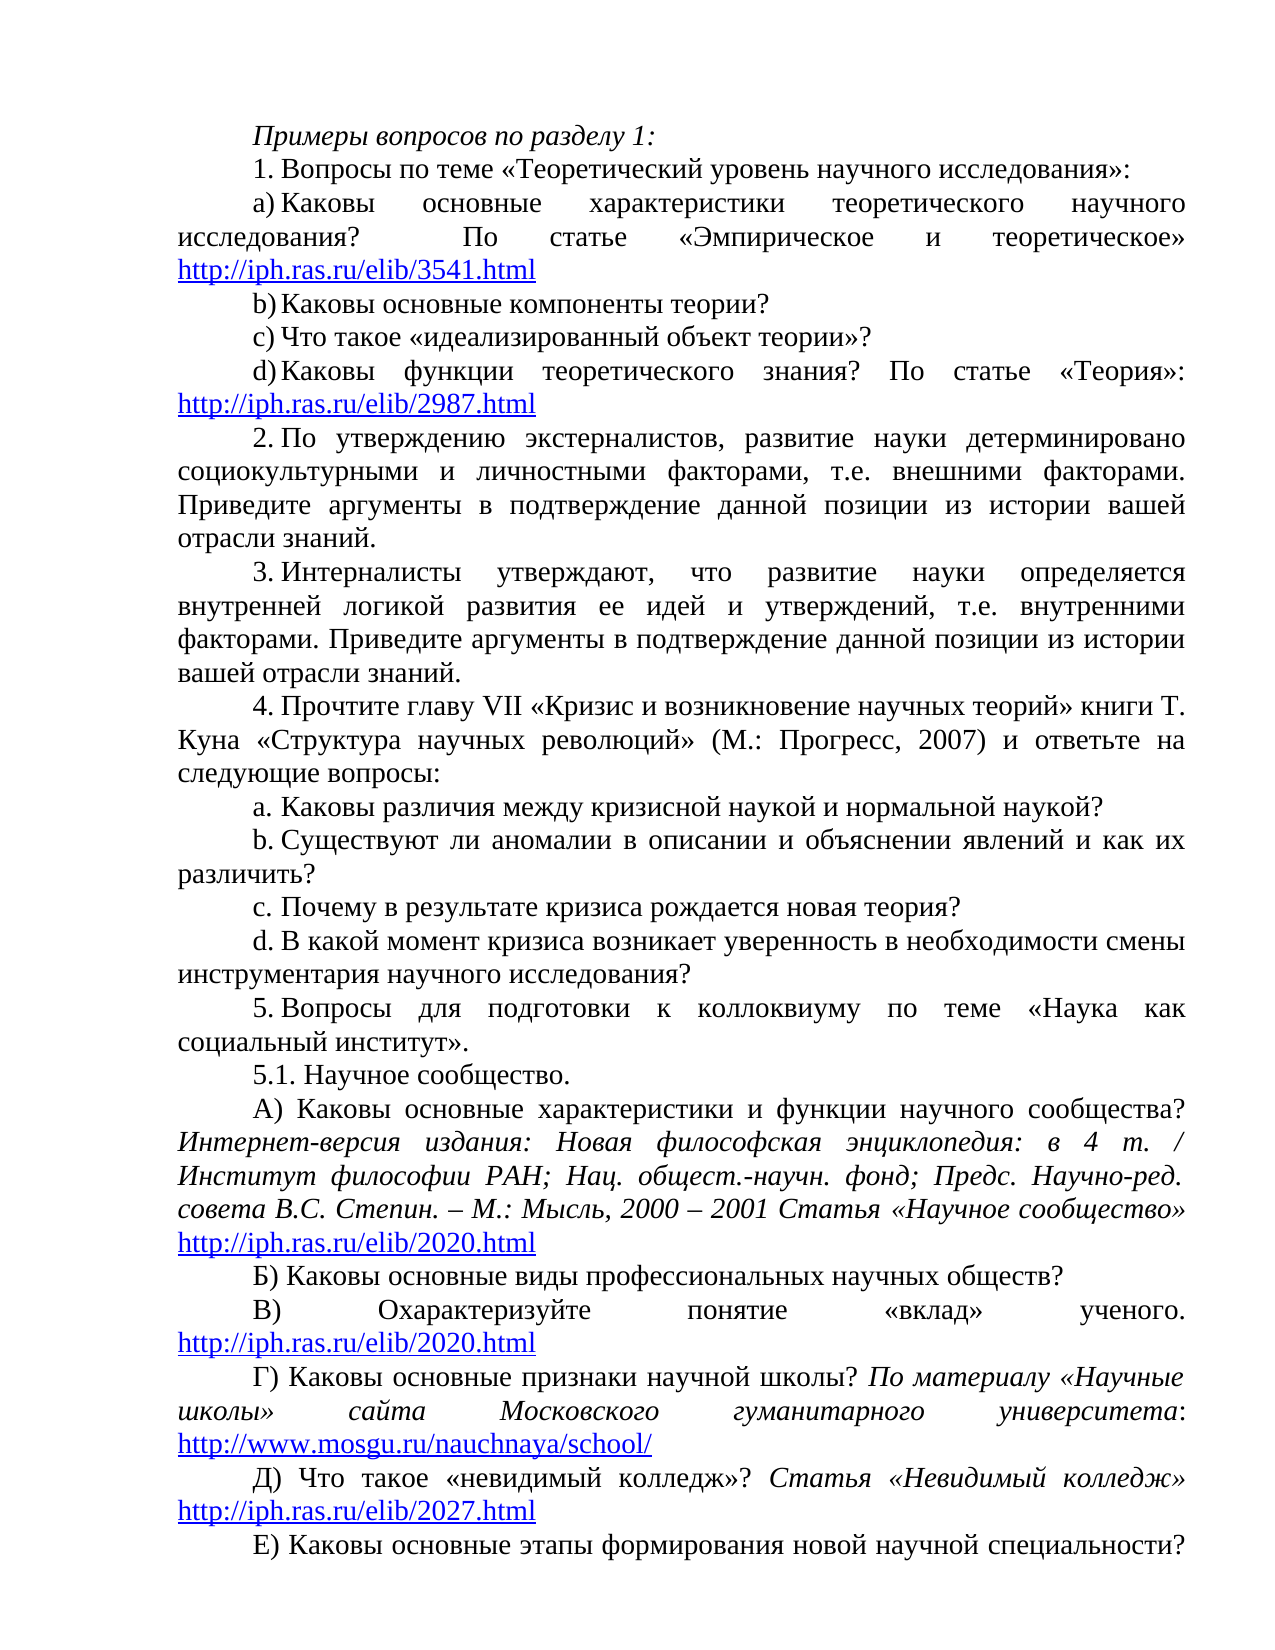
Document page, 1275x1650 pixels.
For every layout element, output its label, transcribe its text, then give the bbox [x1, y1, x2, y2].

list Вопросы для подготовки к коллоквиуму по теме «Наука как социальный институт». [177, 990, 1186, 1057]
text Примеры вопросов по разделу 1: [177, 118, 1186, 152]
list Прочтите главу VII «Кризис и возникновение научных теорий» книги Т. Куна «Структура научных революций» (М.: Прогресс, 2007) и ответьте на следующие вопросы: [177, 688, 1186, 789]
list Каковы различия между кризисной наукой и нормальной наукой? [177, 789, 1186, 822]
list 5.1. Научное сообщество. [177, 1057, 1186, 1091]
list В какой момент кризиса возникает уверенность в необходимости смены инструментария научного исследования? [177, 923, 1186, 990]
list Г) Каковы основные признаки научной школы? По материалу «Научные школы» сайта Московского гуманитарного университета: http://www.mosgu.ru/nauchnaya/school/ [177, 1359, 1186, 1460]
list А) Каковы основные характеристики и функции научного сообщества? Интернет-версия издания: Новая философская энциклопедия: в 4 т. / Институт философии РАН; Нац. общест.-научн. фонд; Предс. Научно-ред. совета В.С. Степин. – М.: Мысль, 2000 – 2001 Статья «Научное сообщество» http://iph.ras.ru/elib/2020.html [177, 1091, 1186, 1258]
list Д) Что такое «невидимый колледж»? Статья «Невидимый колледж» http://iph.ras.ru/elib/2027.html [177, 1460, 1186, 1527]
list Каковы основные компоненты теории? [177, 286, 1186, 319]
list По утверждению экстерналистов, развитие науки детерминировано социокультурными и личностными факторами, т.е. внешними факторами. Приведите аргументы в подтверждение данной позиции из истории вашей отрасли знаний. [177, 420, 1186, 554]
list Вопросы по теме «Теоретический уровень научного исследования»: [177, 152, 1186, 185]
list Почему в результате кризиса рождается новая теория? [177, 889, 1186, 923]
list Что такое «идеализированный объект теории»? [177, 319, 1186, 353]
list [177, 1527, 1186, 1560]
list В) Охарактеризуйте понятие «вклад» ученого. http://iph.ras.ru/elib/2020.html [177, 1292, 1186, 1359]
list Существуют ли аномалии в описании и объяснении явлений и как их различить? [177, 822, 1186, 889]
list Каковы основные характеристики теоретического научного исследования? По статье «Эмпирическое и теоретическое» http://iph.ras.ru/elib/3541.html [177, 185, 1186, 286]
list Каковы функции теоретического знания? По статье «Теория»: http://iph.ras.ru/elib/2987.html [177, 353, 1186, 420]
list Б) Каковы основные виды профессиональных научных обществ? [177, 1258, 1186, 1292]
list Интерналисты утверждают, что развитие науки определяется внутренней логикой развития ее идей и утверждений, т.е. внутренними факторами. Приведите аргументы в подтверждение данной позиции из истории вашей отрасли знаний. [177, 554, 1186, 688]
